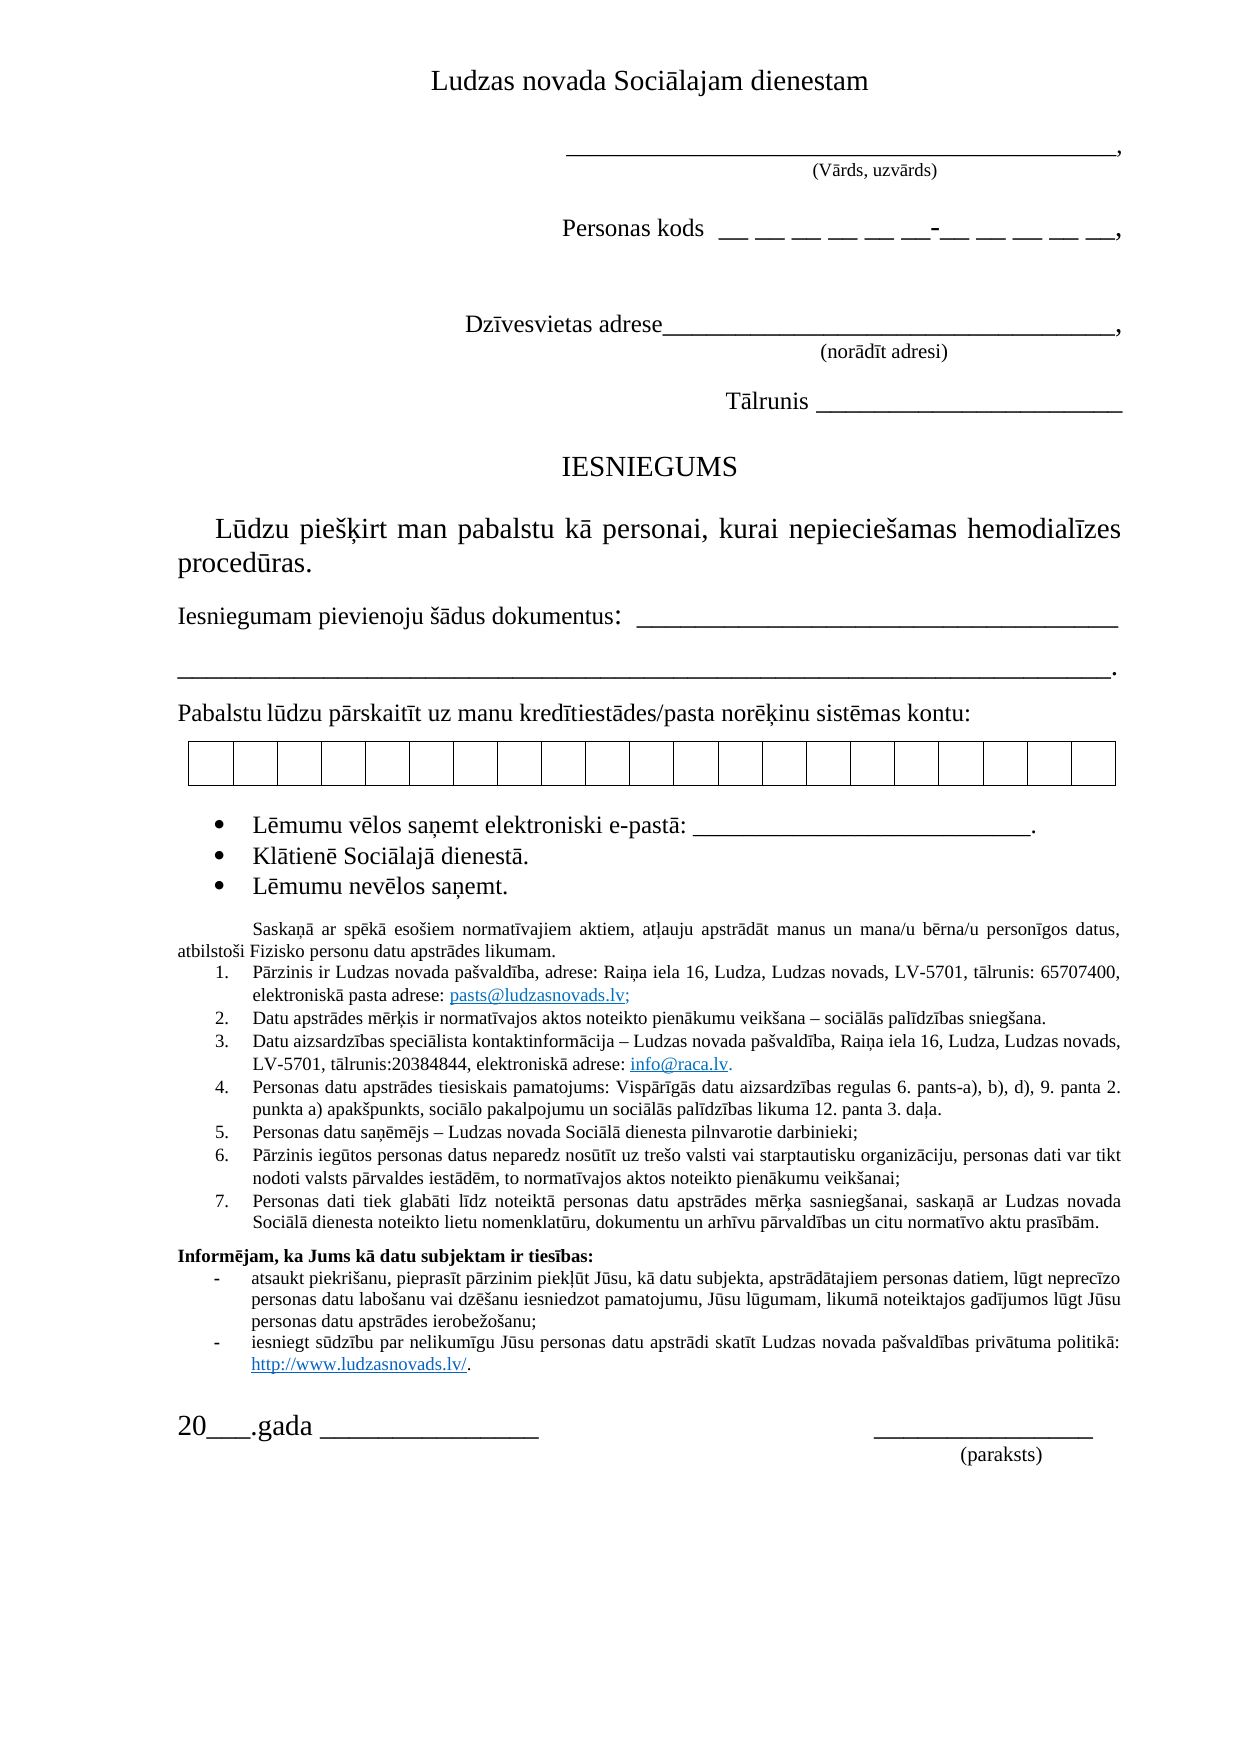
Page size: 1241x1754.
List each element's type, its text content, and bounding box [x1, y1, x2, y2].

table_header [807, 742, 850, 785]
table_header [189, 742, 233, 785]
list Pārzinis ir Ludzas novada pašvaldība, adrese: Raiņa iela 16, Ludza, Ludzas novads, LV-5701, tālrunis: 65707400, elektroniskā pasta adrese: pasts@ludzasnovads.lv; [215, 961, 1122, 1006]
text Personas kods __ __ __ __ __ __-__ __ __ __ __, [177, 209, 1122, 243]
list iesniegt sūdzību par nelikumīgu Jūsu personas datu apstrādi skatīt Ludzas novada pašvaldības privātuma politikā: http://www.ludzasnovads.lv/. [213, 1331, 1122, 1374]
list Personas datu apstrādes tiesiskais pamatojums: Vispārīgās datu aizsardzības regulas 6. pants-a), b), d), 9. panta 2. punkta a) apakšpunkts, sociālo pakalpojumu un sociālās palīdzības likuma 12. panta 3. daļa. [215, 1076, 1122, 1120]
text (paraksts) [177, 1442, 1122, 1466]
text Informējam, ka Jums kā datu subjektam ir tiesības: [177, 1245, 1122, 1267]
table_header [851, 742, 894, 785]
text Lūdzu piešķirt man pabalstu kā personai, kurai nepieciešamas hemodialīzes procedūras. [177, 511, 1122, 578]
table_header [630, 742, 673, 785]
table_header [1028, 742, 1071, 785]
text Dzīvesvietas adrese_______________________________, [177, 305, 1122, 339]
table_header [763, 742, 806, 785]
table_header [234, 742, 277, 785]
list Klātienē Sociālajā dienestā. [215, 841, 1122, 869]
list Lēmumu nevēlos saņemt. [215, 871, 1122, 900]
table_header [278, 742, 321, 785]
text Saskaņā ar spēkā esošiem normatīvajiem aktiem, atļauju apstrādāt manus un mana/u bērna/u personīgos datus, atbilstoši Fizisko personu datu apstrādes likumam. [177, 918, 1122, 961]
table_header [939, 742, 983, 785]
text ____________________________________________, [177, 130, 1122, 159]
text Tālrunis _____________________ [177, 382, 1122, 415]
text IESNIEGUMS [177, 449, 1122, 482]
list Datu apstrādes mērķis ir normatīvajos aktos noteikto pienākumu veikšana – sociālās palīdzības sniegšana. [215, 1007, 1122, 1029]
text (norādīt adresi) [177, 339, 1122, 363]
text ________________________________________________________________. [177, 648, 1122, 681]
table_header [498, 742, 541, 785]
list Datu aizsardzības speciālista kontaktinformācija – Ludzas novada pašvaldība, Raiņa iela 16, Ludza, Ludzas novads, LV-5701, tālrunis:20384844, elektroniskā adrese: info@raca.lv. [215, 1030, 1122, 1074]
list Personas dati tiek glabāti līdz noteiktā personas datu apstrādes mērķa sasniegšanai, saskaņā ar Ludzas novada Sociālā dienesta noteikto lietu nomenklatūru, dokumentu un arhīvu pārvaldības un citu normatīvo aktu prasībām. [215, 1189, 1122, 1233]
text Iesniegumam pievienoju šādus dokumentus: _________________________________ [177, 597, 1122, 631]
list atsaukt piekrišanu, pieprasīt pārzinim piekļūt Jūsu, kā datu subjekta, apstrādātajiem personas datiem, lūgt neprecīzo personas datu labošanu vai dzēšanu iesniedzot pamatojumu, Jūsu lūgumam, likumā noteiktajos gadījumos lūgt Jūsu personas datu apstrādes ierobežošanu; [213, 1267, 1122, 1331]
table_header [542, 742, 585, 785]
table_header [895, 742, 938, 785]
text 20___.gada _______________ _______________ [177, 1408, 1122, 1442]
table_header [719, 742, 762, 785]
list Lēmumu vēlos saņemt elektroniski e-pastā: ___________________________. [215, 810, 1122, 839]
table_header [586, 742, 629, 785]
text Pabalstu lūdzu pārskaitīt uz manu kredītiestādes/pasta norēķinu sistēmas kontu: [177, 698, 1122, 727]
list Pārzinis iegūtos personas datus neparedz nosūtīt uz trešo valsti vai starptautisku organizāciju, personas dati var tikt nodoti valsts pārvaldes iestādēm, to normatīvajos aktos noteikto pienākumu veikšanai; [215, 1144, 1122, 1188]
table_header [984, 742, 1027, 785]
table_header [1072, 742, 1115, 785]
table_header [322, 742, 365, 785]
table_header [366, 742, 409, 785]
text Ludzas novada Sociālajam dienestam [177, 63, 1122, 97]
text (Vārds, uzvārds) [177, 159, 1122, 181]
table_header [454, 742, 497, 785]
table_header [410, 742, 453, 785]
list Personas datu saņēmējs – Ludzas novada Sociālā dienesta pilnvarotie darbinieki; [215, 1121, 1122, 1143]
table_header [674, 742, 718, 785]
